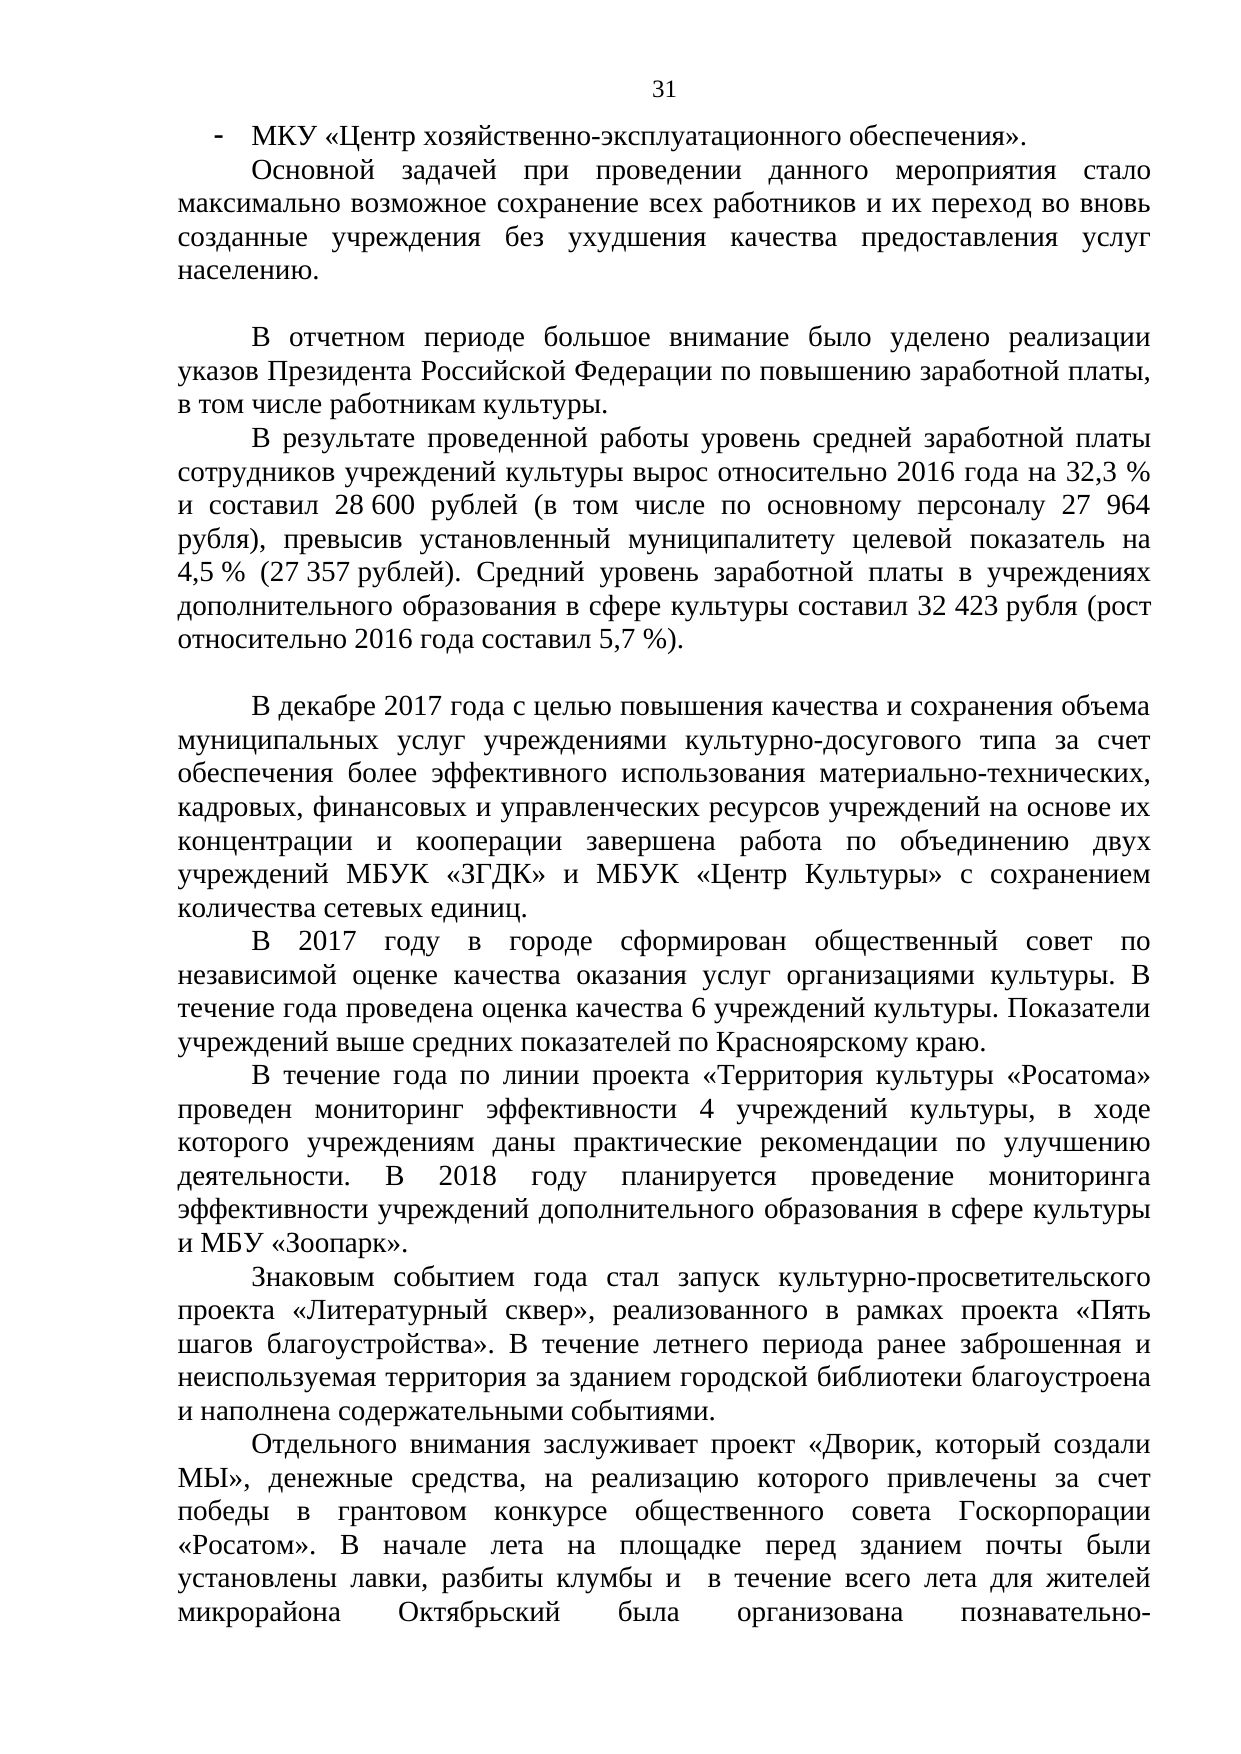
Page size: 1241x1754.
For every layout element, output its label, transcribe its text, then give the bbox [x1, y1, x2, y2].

text В результате проведенной работы уровень средней заработной платы сотрудников учреждений культуры вырос относительно 2016 года на 32,3 % и составил 28 600 рублей (в том числе по основному персоналу 27 964 рубля), превысив установленный муниципалитету целевой показатель на 4,5 % (27 357 рублей). Средний уровень заработной платы в учреждениях дополнительного образования в сфере культуры составил 32 423 рубля (рост относительно 2016 года составил 5,7 %). [177, 420, 1152, 655]
text В декабре 2017 года с целью повышения качества и сохранения объема муниципальных услуг учреждениями культурно-досугового типа за счет обеспечения более эффективного использования материально-технических, кадровых, финансовых и управленческих ресурсов учреждений на основе их концентрации и кооперации завершена работа по объединению двух учреждений МБУК «ЗГДК» и МБУК «Центр Культуры» с сохранением количества сетевых единиц. [177, 688, 1152, 923]
text В 2017 году в городе сформирован общественный совет по независимой оценке качества оказания услуг организациями культуры. В течение года проведена оценка качества 6 учреждений культуры. Показатели учреждений выше средних показателей по Красноярскому краю. [177, 923, 1152, 1057]
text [177, 1426, 1152, 1628]
text В течение года по линии проекта «Территория культуры «Росатома» проведен мониторинг эффективности 4 учреждений культуры, в ходе которого учреждениям даны практические рекомендации по улучшению деятельности. В 2018 году планируется проведение мониторинга эффективности учреждений дополнительного образования в сфере культуры и МБУ «Зоопарк». [177, 1057, 1152, 1259]
list МКУ «Центр хозяйственно-эксплуатационного обеспечения». [213, 118, 1152, 152]
text В отчетном периоде большое внимание было уделено реализации указов Президента Российской Федерации по повышению заработной платы, в том числе работникам культуры. [177, 319, 1152, 420]
text Знаковым событием года стал запуск культурно-просветительского проекта «Литературный сквер», реализованного в рамках проекта «Пять шагов благоустройства». В течение летнего периода ранее заброшенная и неиспользуемая территория за зданием городской библиотеки благоустроена и наполнена содержательными событиями. [177, 1259, 1152, 1426]
text Основной задачей при проведении данного мероприятия стало максимально возможное сохранение всех работников и их переход во вновь созданные учреждения без ухудшения качества предоставления услуг населению. [177, 152, 1152, 286]
